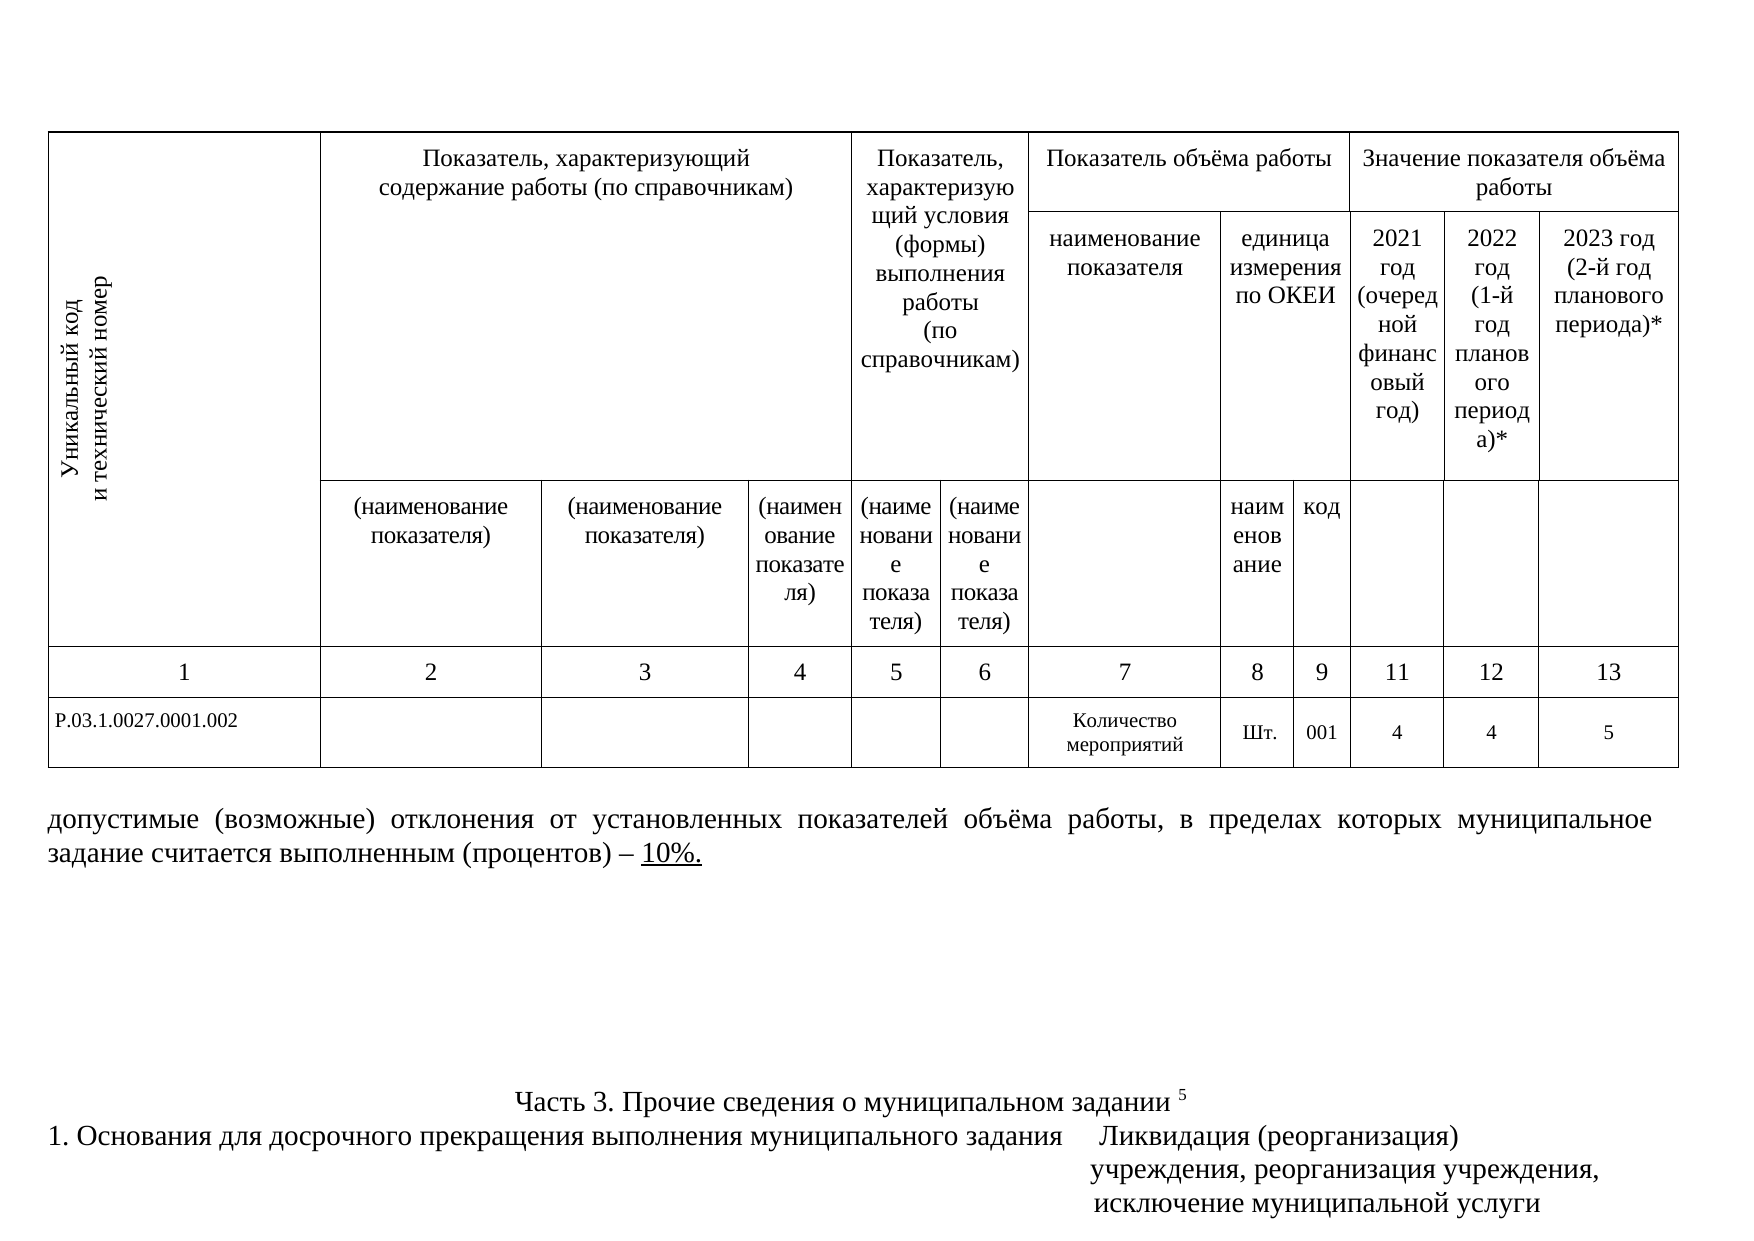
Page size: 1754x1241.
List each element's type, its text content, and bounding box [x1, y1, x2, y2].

table_cell 5 [1539, 698, 1678, 767]
table_cell единица измерения по ОКЕИ [1221, 212, 1350, 479]
table_header Значение показателя объёма работы [1350, 133, 1678, 211]
table_cell код [1294, 481, 1350, 646]
table_cell 4 [749, 647, 851, 697]
table_header Показатель объёма работы [1029, 133, 1349, 211]
table_cell (наименование показателя) [852, 481, 940, 646]
table_cell 6 [941, 647, 1028, 697]
table_cell [749, 698, 851, 767]
table_cell 2021 год (очередной финансовый год) [1351, 212, 1444, 479]
table_cell 4 [1444, 698, 1538, 767]
text исключение муниципальной услуги [47, 1185, 1654, 1218]
table_cell 12 [1444, 647, 1538, 697]
table_cell [852, 698, 940, 767]
text учреждения, реорганизация учреждения, [47, 1151, 1654, 1185]
table_cell 2022 год (1-й год планового периода)* [1445, 212, 1539, 479]
text 1. Основания для досрочного прекращения выполнения муниципального задания Ликвидация (реорганизация) [47, 1118, 1654, 1151]
table_cell [321, 698, 541, 767]
table_header Показатель, характеризующий условия (формы) выполнения работы (по справочникам) [852, 133, 1028, 479]
table_cell 2023 год (2-й год планового периода)* [1540, 212, 1678, 479]
table_cell (наименование показателя) [749, 481, 851, 646]
table_cell Количество мероприятий [1029, 698, 1220, 767]
text допустимые (возможные) отклонения от установленных показателей объёма работы, в пределах которых муниципальное задание считается выполненным (процентов) – 10%. [47, 802, 1654, 869]
table_cell Шт. [1221, 698, 1293, 767]
table_header Уникальный код и технический номер [49, 133, 320, 646]
table_cell 2 [321, 647, 541, 697]
table_cell 13 [1539, 647, 1678, 697]
table_cell [542, 698, 748, 767]
table_cell наименование показателя [1029, 212, 1220, 479]
table_cell наименование [1221, 481, 1293, 646]
table_cell (наименование показателя) [542, 481, 748, 646]
table_cell 5 [852, 647, 940, 697]
table_cell 7 [1029, 647, 1220, 697]
table_cell (наименование показателя) [941, 481, 1028, 646]
table_cell [941, 698, 1028, 767]
table_cell 4 [1351, 698, 1443, 767]
table_cell (наименование показателя) [321, 481, 541, 646]
table_cell 9 [1294, 647, 1350, 697]
table_cell [1351, 481, 1443, 646]
table_cell 11 [1351, 647, 1443, 697]
table_cell Р.03.1.0027.0001.002 [49, 698, 320, 767]
table_cell [1444, 481, 1538, 646]
table_cell 8 [1221, 647, 1293, 697]
table_cell 001 [1294, 698, 1350, 767]
table_cell [1539, 481, 1678, 646]
table_cell 3 [542, 647, 748, 697]
table_cell 1 [49, 647, 320, 697]
table_cell [1029, 481, 1220, 646]
table_header Показатель, характеризующий содержание работы (по справочникам) [321, 133, 851, 479]
text Часть 3. Прочие сведения о муниципальном задании 5 [47, 1084, 1654, 1118]
